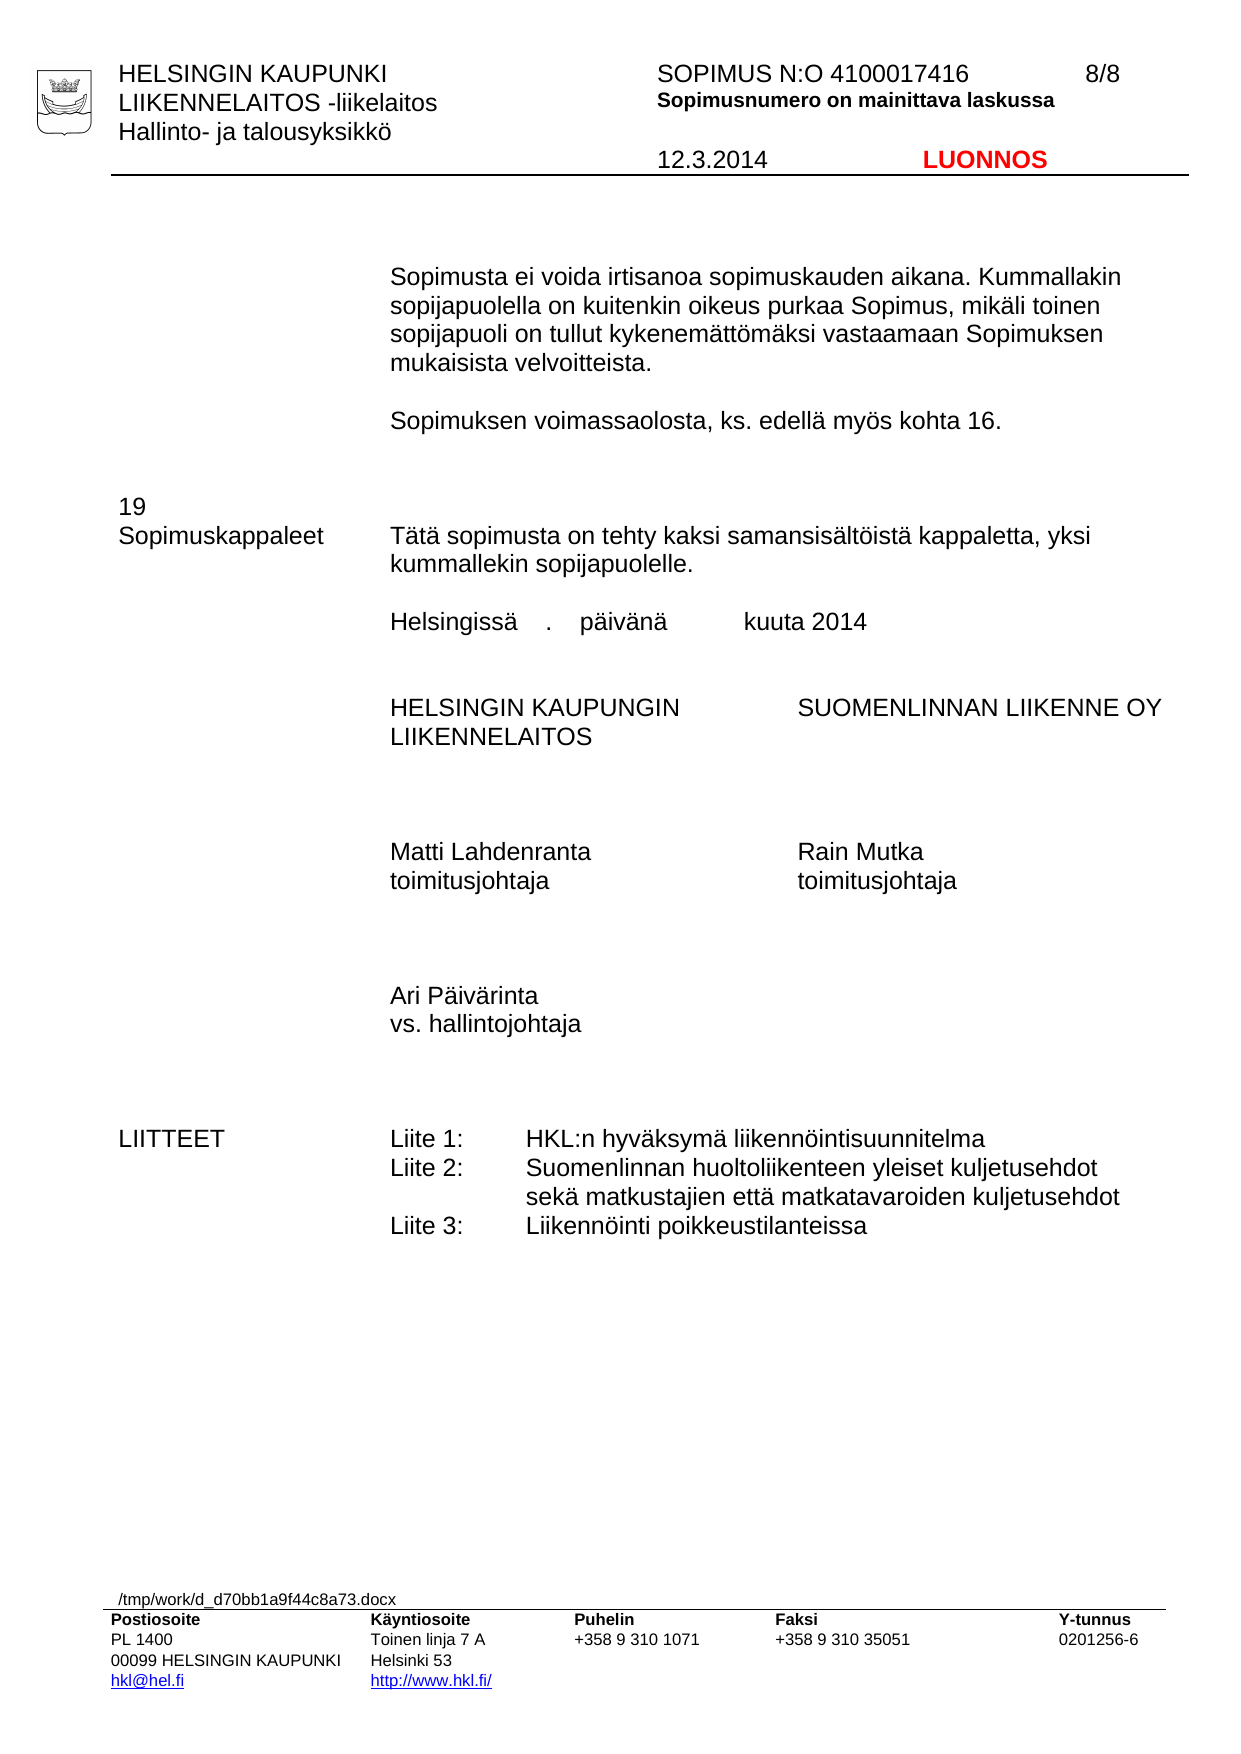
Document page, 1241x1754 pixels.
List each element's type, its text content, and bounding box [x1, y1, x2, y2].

text Sopimusta ei voida irtisanoa sopimuskauden aikana. Kummallakin sopijapuolella on kuitenkin oikeus purkaa Sopimus, mikäli toinen sopijapuoli on tullut kykenemättömäksi vastaamaan Sopimuksen mukaisista velvoitteista. [118, 262, 1181, 377]
text LIIKENNELAITOS [118, 722, 1181, 751]
text HELSINGIN KAUPUNGIN SUOMENLINNAN LIIKENNE OY [118, 693, 1181, 722]
text Liite 3: Liikennöinti poikkeustilanteissa [254, 1211, 1181, 1239]
text 19 [118, 492, 1181, 521]
text Liite 2: Suomenlinnan huoltoliikenteen yleiset kuljetusehdot [390, 1153, 1181, 1182]
text Sopimuskappaleet Tätä sopimusta on tehty kaksi samansisältöistä kappaletta, yksi kummallekin sopijapuolelle. [118, 521, 1181, 578]
text Ari Päivärinta [118, 981, 1181, 1009]
text Helsingissä . päivänä kuuta 2014 [118, 607, 1181, 636]
text Sopimuksen voimassaolosta, ks. edellä myös kohta 16. [118, 406, 1181, 434]
text LIITTEET Liite 1: HKL:n hyväksymä liikennöintisuunnitelma [118, 1124, 1181, 1153]
text sekä matkustajien että matkatavaroiden kuljetusehdot [118, 1182, 1181, 1211]
text Matti Lahdenranta Rain Mutka [118, 837, 1181, 866]
text toimitusjohtaja toimitusjohtaja [390, 866, 1181, 894]
text vs. hallintojohtaja [118, 1009, 1181, 1038]
picture [30, 60, 95, 139]
